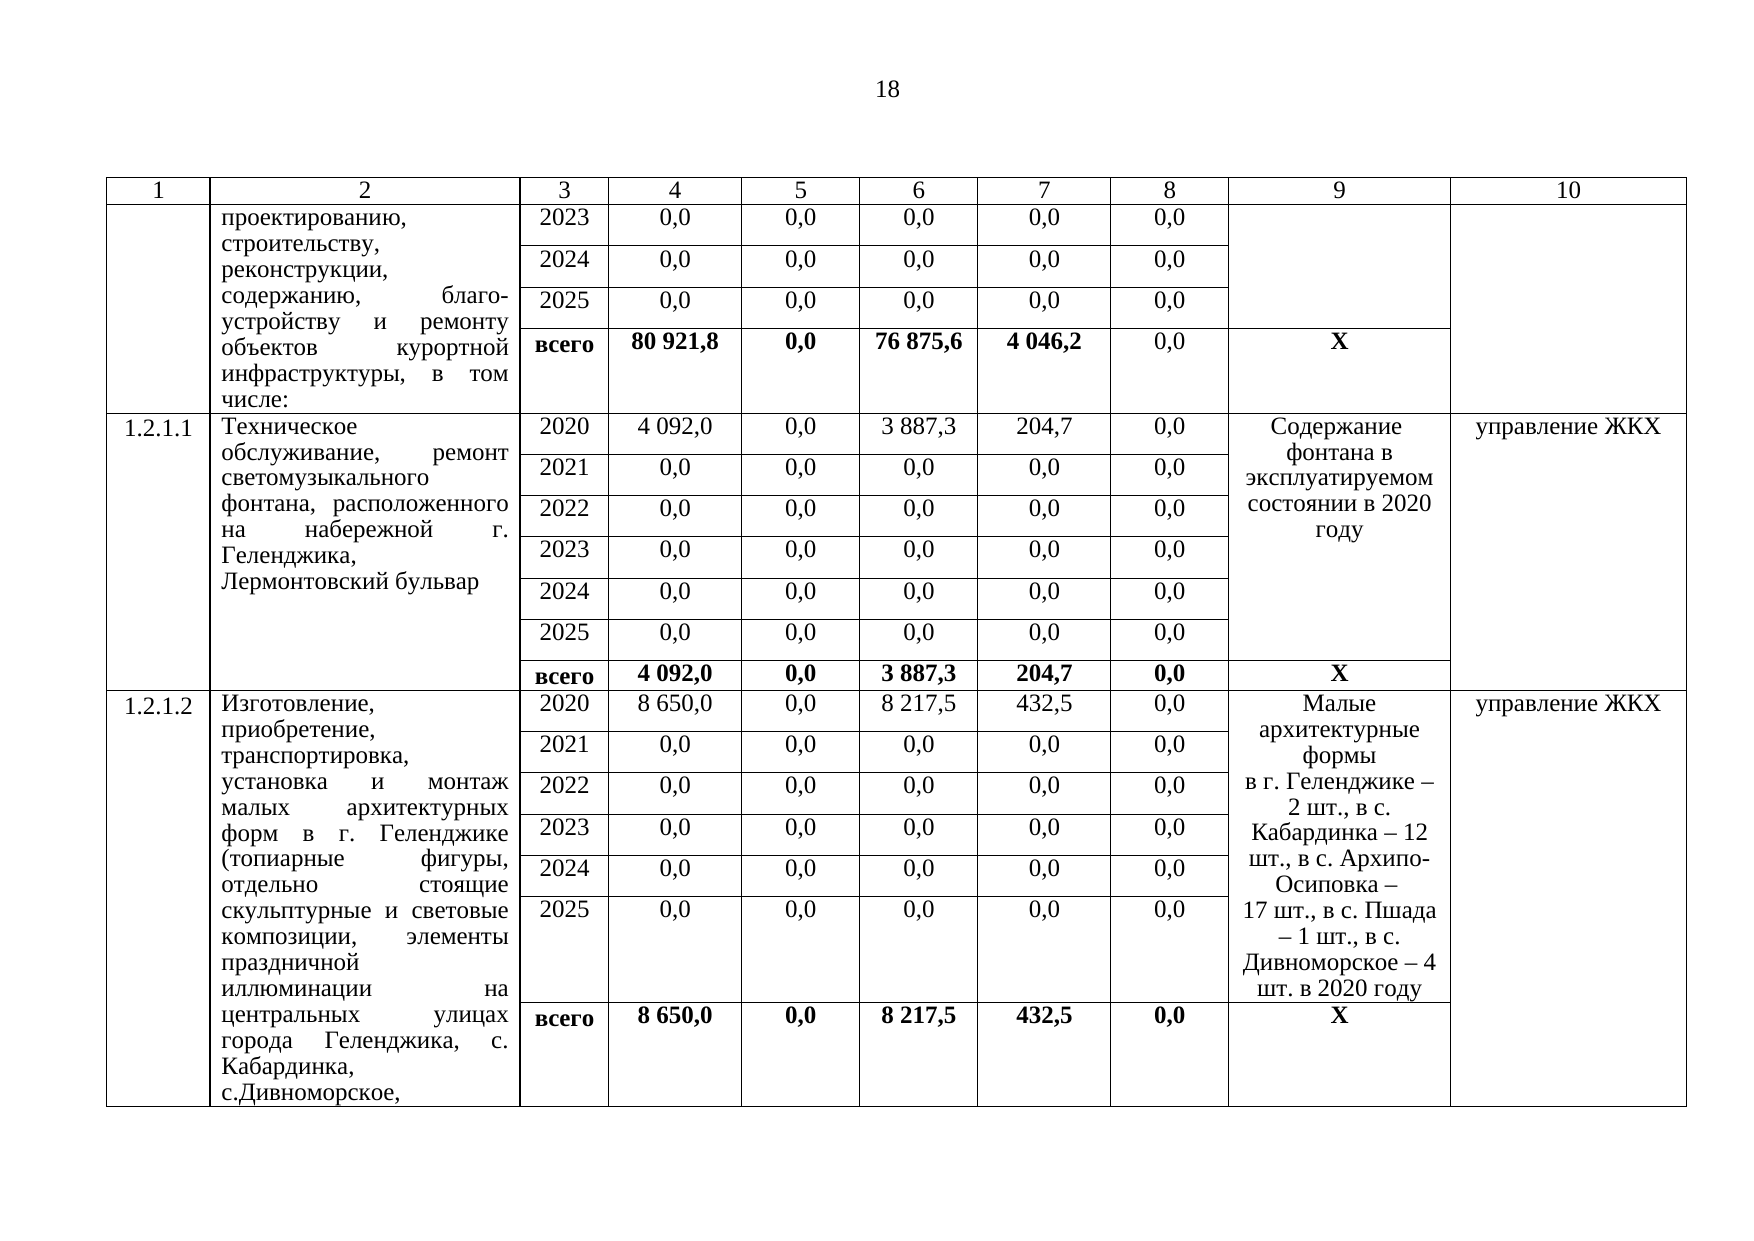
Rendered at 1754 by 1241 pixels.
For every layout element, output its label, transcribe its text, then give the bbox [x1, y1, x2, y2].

table_header 5 [742, 178, 859, 204]
table_cell управление ЖКХ [1451, 414, 1686, 690]
table_cell 0,0 [742, 496, 859, 536]
table_cell 0,0 [860, 579, 977, 619]
table_cell 0,0 [1111, 620, 1228, 660]
table_cell 0,0 [742, 414, 859, 454]
table_cell 0,0 [609, 205, 741, 245]
table_header 8 [1111, 178, 1228, 204]
table_cell 3 887,3 [860, 661, 977, 690]
table_cell 0,0 [742, 537, 859, 577]
table_cell 0,0 [1111, 691, 1228, 731]
table_cell 0,0 [978, 205, 1110, 245]
table_cell 204,7 [978, 661, 1110, 690]
table_cell 0,0 [742, 661, 859, 690]
table_cell 2021 [521, 732, 608, 772]
table_cell 2025 [521, 288, 608, 328]
table_cell 0,0 [742, 329, 859, 412]
table_cell 0,0 [1111, 897, 1228, 1002]
table_cell 0,0 [1111, 205, 1228, 245]
table_cell 0,0 [978, 856, 1110, 896]
table_cell 0,0 [1111, 455, 1228, 495]
table_cell 0,0 [860, 455, 977, 495]
table_cell 432,5 [978, 1003, 1110, 1106]
table_cell 0,0 [978, 773, 1110, 813]
table_header 2 [211, 178, 519, 204]
table_cell 0,0 [860, 620, 977, 660]
table_cell 0,0 [860, 496, 977, 536]
table_cell 0,0 [609, 246, 741, 287]
table_cell 8 217,5 [860, 691, 977, 731]
table_cell Изготовление, приобретение, транспортировка, установка и монтаж малых архитектурных форм в г. Геленджике (топиарные фигуры, отдельно стоящие скульптурные и световые композиции, элементы праздничной иллюминации на центральных улицах города Геленджика, с. Кабардинка, с.Дивноморское, с.Архипо-Осиповка, с. Пшада) [211, 691, 519, 1106]
table_cell 0,0 [1111, 661, 1228, 690]
table_cell Х [1229, 1003, 1450, 1106]
table_header 3 [521, 178, 608, 204]
table_cell 4 092,0 [609, 661, 741, 690]
table_cell 0,0 [860, 856, 977, 896]
table_cell Х [1229, 661, 1450, 690]
table_cell 0,0 [860, 205, 977, 245]
table_cell 0,0 [609, 537, 741, 577]
table_cell всего [521, 329, 608, 412]
table_cell 0,0 [978, 537, 1110, 577]
table_cell 4 092,0 [609, 414, 741, 454]
table_cell 0,0 [609, 455, 741, 495]
table_cell 204,7 [978, 414, 1110, 454]
table_cell 0,0 [1111, 732, 1228, 772]
table_cell 0,0 [1111, 1003, 1228, 1106]
table_cell 0,0 [742, 455, 859, 495]
table_cell 0,0 [1111, 246, 1228, 287]
table_cell 0,0 [609, 620, 741, 660]
table_cell 0,0 [978, 579, 1110, 619]
table_cell 2022 [521, 496, 608, 536]
table_cell 0,0 [1111, 414, 1228, 454]
table_cell Малые архитектурные формы в г. Геленджике – 2 шт., в с. Кабардинка – 12 шт., в с. Архипо-Осиповка – 17 шт., в с. Пшада – 1 шт., в с. Дивноморское – 4 шт. в 2020 году [1229, 691, 1450, 1002]
table_cell 80 921,8 [609, 329, 741, 412]
table_cell 0,0 [978, 815, 1110, 855]
table_cell 2023 [521, 537, 608, 577]
table_cell 0,0 [1111, 288, 1228, 328]
table_cell 0,0 [860, 537, 977, 577]
table_cell 2020 [521, 414, 608, 454]
table_cell 2022 [521, 773, 608, 813]
table_cell 0,0 [742, 856, 859, 896]
table_cell 2025 [521, 897, 608, 1002]
table_cell 2021 [521, 455, 608, 495]
table_cell 0,0 [609, 897, 741, 1002]
table_cell 0,0 [609, 732, 741, 772]
table_cell 0,0 [978, 732, 1110, 772]
table_cell 0,0 [860, 246, 977, 287]
table_cell 2023 [521, 815, 608, 855]
table_cell 0,0 [742, 1003, 859, 1106]
table_cell управление ЖКХ [1451, 691, 1686, 1106]
table_cell 0,0 [860, 732, 977, 772]
table_cell 0,0 [1111, 329, 1228, 412]
table_cell 0,0 [609, 773, 741, 813]
table_cell 4 046,2 [978, 329, 1110, 412]
table_cell 0,0 [742, 773, 859, 813]
table_cell 432,5 [978, 691, 1110, 731]
table_cell 0,0 [609, 288, 741, 328]
table_cell 0,0 [742, 732, 859, 772]
table_cell 0,0 [742, 620, 859, 660]
table_cell 0,0 [742, 691, 859, 731]
table_cell 76 875,6 [860, 329, 977, 412]
table_cell 0,0 [978, 455, 1110, 495]
table_header 10 [1451, 178, 1686, 204]
table_cell 0,0 [609, 856, 741, 896]
table_header 6 [860, 178, 977, 204]
table_cell 2020 [521, 691, 608, 731]
table_cell всего [521, 1003, 608, 1106]
table_cell 0,0 [1111, 496, 1228, 536]
table_cell 0,0 [1111, 579, 1228, 619]
table_cell 0,0 [978, 897, 1110, 1002]
table_cell 8 650,0 [609, 691, 741, 731]
table_cell 0,0 [742, 288, 859, 328]
table_cell 0,0 [1111, 856, 1228, 896]
table_cell 0,0 [978, 288, 1110, 328]
table_cell 0,0 [860, 773, 977, 813]
table_cell 2025 [521, 620, 608, 660]
table_cell 0,0 [742, 205, 859, 245]
table_cell 2024 [521, 246, 608, 287]
table_header 4 [609, 178, 741, 204]
table_cell 0,0 [978, 620, 1110, 660]
table_cell Техническое обслуживание, ремонт светомузыкального фонтана, расположенного на набережной г. Геленджика, Лермонтовский бульвар [211, 414, 519, 690]
table_cell 1.2.1.2 [107, 691, 209, 1106]
table_cell 0,0 [860, 288, 977, 328]
table_cell 0,0 [978, 246, 1110, 287]
table_header 7 [978, 178, 1110, 204]
table_cell Содержание фонтана в эксплуатируемом состоянии в 2020 году [1229, 414, 1450, 660]
table_cell 0,0 [978, 496, 1110, 536]
table_cell 0,0 [609, 496, 741, 536]
table_cell 0,0 [742, 815, 859, 855]
table_cell 1.2.1.1 [107, 414, 209, 690]
table_header 9 [1229, 178, 1450, 204]
table_cell 8 217,5 [860, 1003, 977, 1106]
table_cell Х [1229, 329, 1450, 412]
table_cell 0,0 [742, 579, 859, 619]
table_cell 0,0 [1111, 815, 1228, 855]
table_cell 2024 [521, 856, 608, 896]
table_cell всего [521, 661, 608, 690]
table_cell 0,0 [742, 897, 859, 1002]
table_header 1 [107, 178, 209, 204]
table_cell 0,0 [860, 897, 977, 1002]
table_cell 0,0 [860, 815, 977, 855]
table_cell 0,0 [742, 246, 859, 287]
table_cell 3 887,3 [860, 414, 977, 454]
table_cell 0,0 [609, 579, 741, 619]
table_cell 8 650,0 [609, 1003, 741, 1106]
table_cell 2024 [521, 579, 608, 619]
table_cell 2023 [521, 205, 608, 245]
table_cell 0,0 [1111, 537, 1228, 577]
table_cell 0,0 [1111, 773, 1228, 813]
table_cell 0,0 [609, 815, 741, 855]
